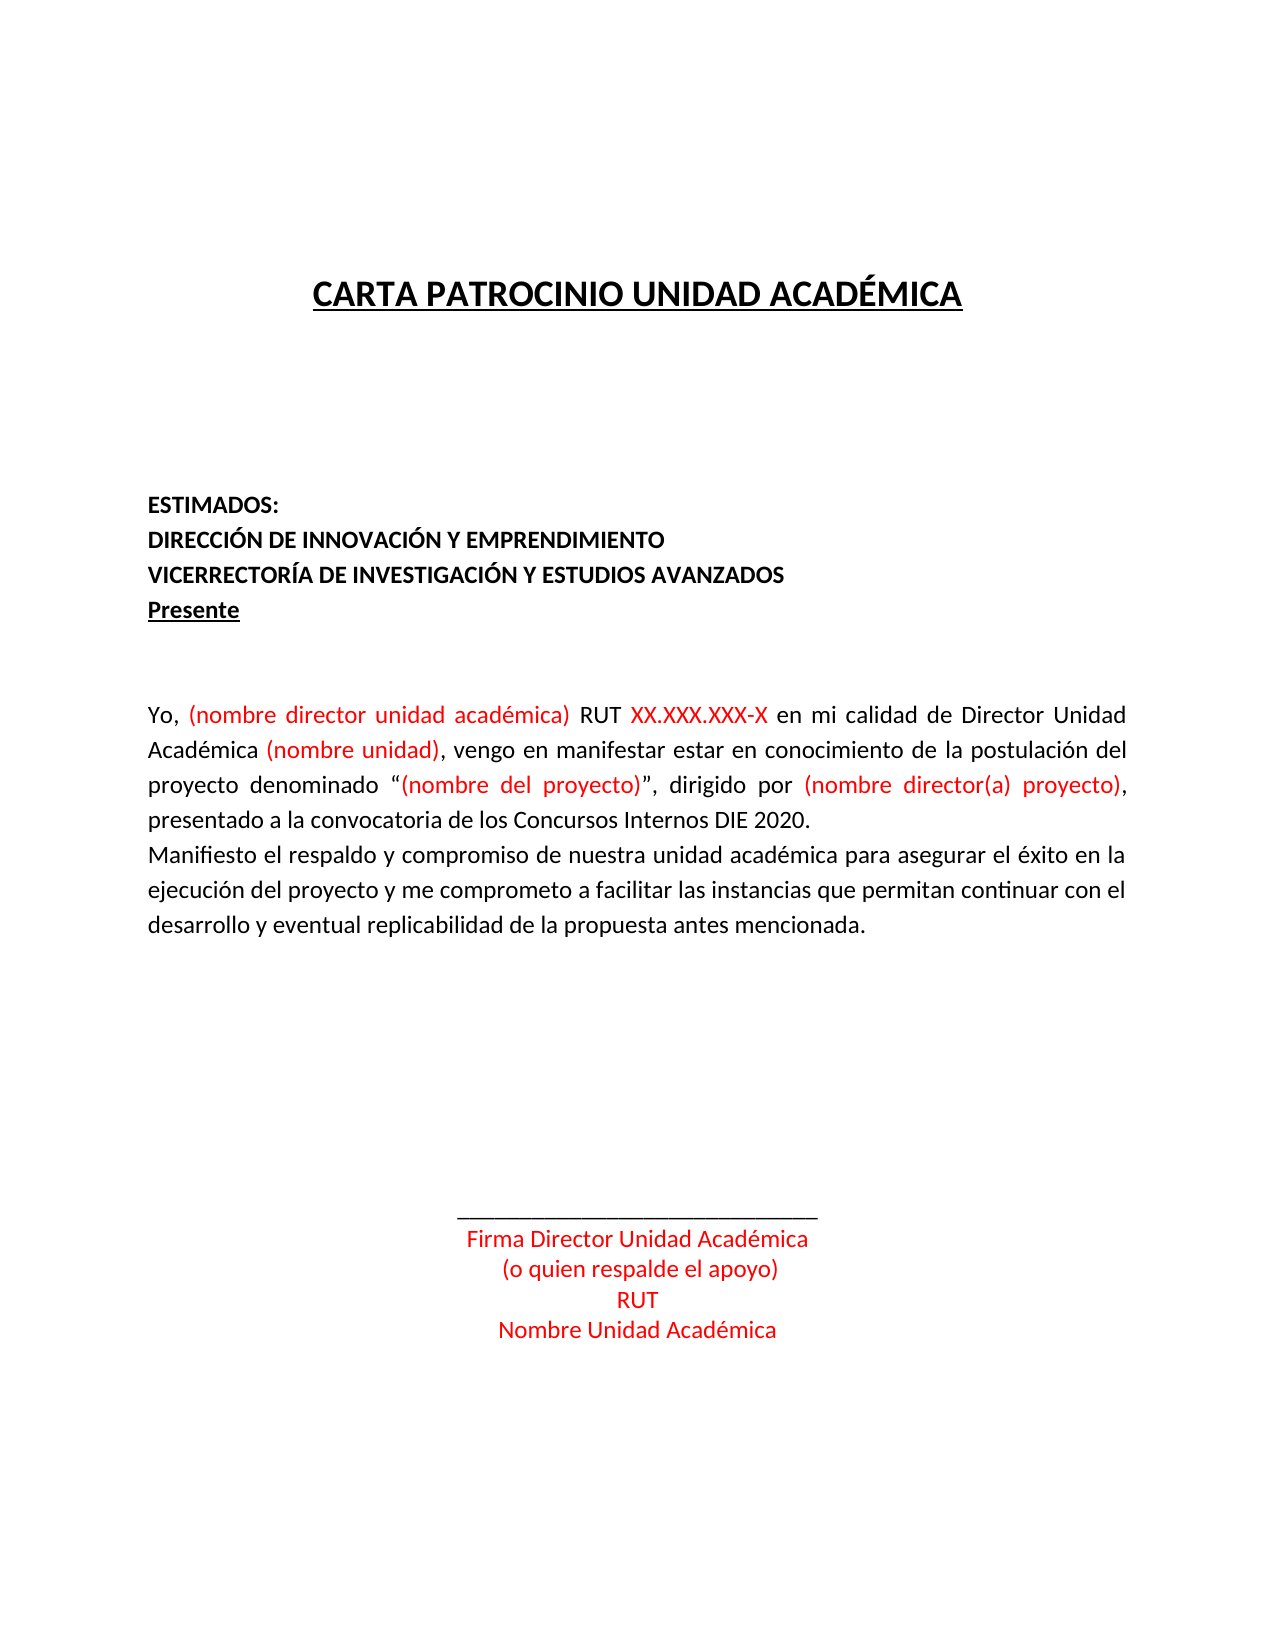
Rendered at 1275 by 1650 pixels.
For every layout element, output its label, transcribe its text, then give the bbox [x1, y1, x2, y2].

text RUT [148, 1284, 1127, 1314]
text DIRECCIÓN DE INNOVACIÓN Y EMPRENDIMIENTO [148, 524, 1127, 555]
text Yo, (nombre director unidad académica) RUT XX.XXX.XXX-X en mi calidad de Director Unidad Académica (nombre unidad), vengo en manifestar estar en conocimiento de la postulación del proyecto denominado “(nombre del proyecto)”, dirigido por (nombre director(a) proyecto), presentado a la convocatoria de los Concursos Internos DIE 2020. [148, 699, 1127, 835]
text ESTIMADOS: [148, 489, 1127, 520]
text (o quien respalde el apoyo) [148, 1253, 1127, 1284]
text Manifiesto el respaldo y compromiso de nuestra unidad académica para asegurar el éxito en la ejecución del proyecto y me comprometo a facilitar las instancias que permitan continuar con el desarrollo y eventual replicabilidad de la propuesta antes mencionada. [148, 839, 1127, 940]
text Presente [148, 594, 1127, 625]
text Nombre Unidad Académica [148, 1314, 1127, 1345]
text VICERRECTORÍA DE INVESTIGACIÓN Y ESTUDIOS AVANZADOS [148, 559, 1127, 590]
text CARTA PATROCINIO UNIDAD ACADÉMICA [148, 270, 1127, 316]
text Firma Director Unidad Académica [148, 1223, 1127, 1253]
text _____________________________ [148, 1192, 1127, 1223]
